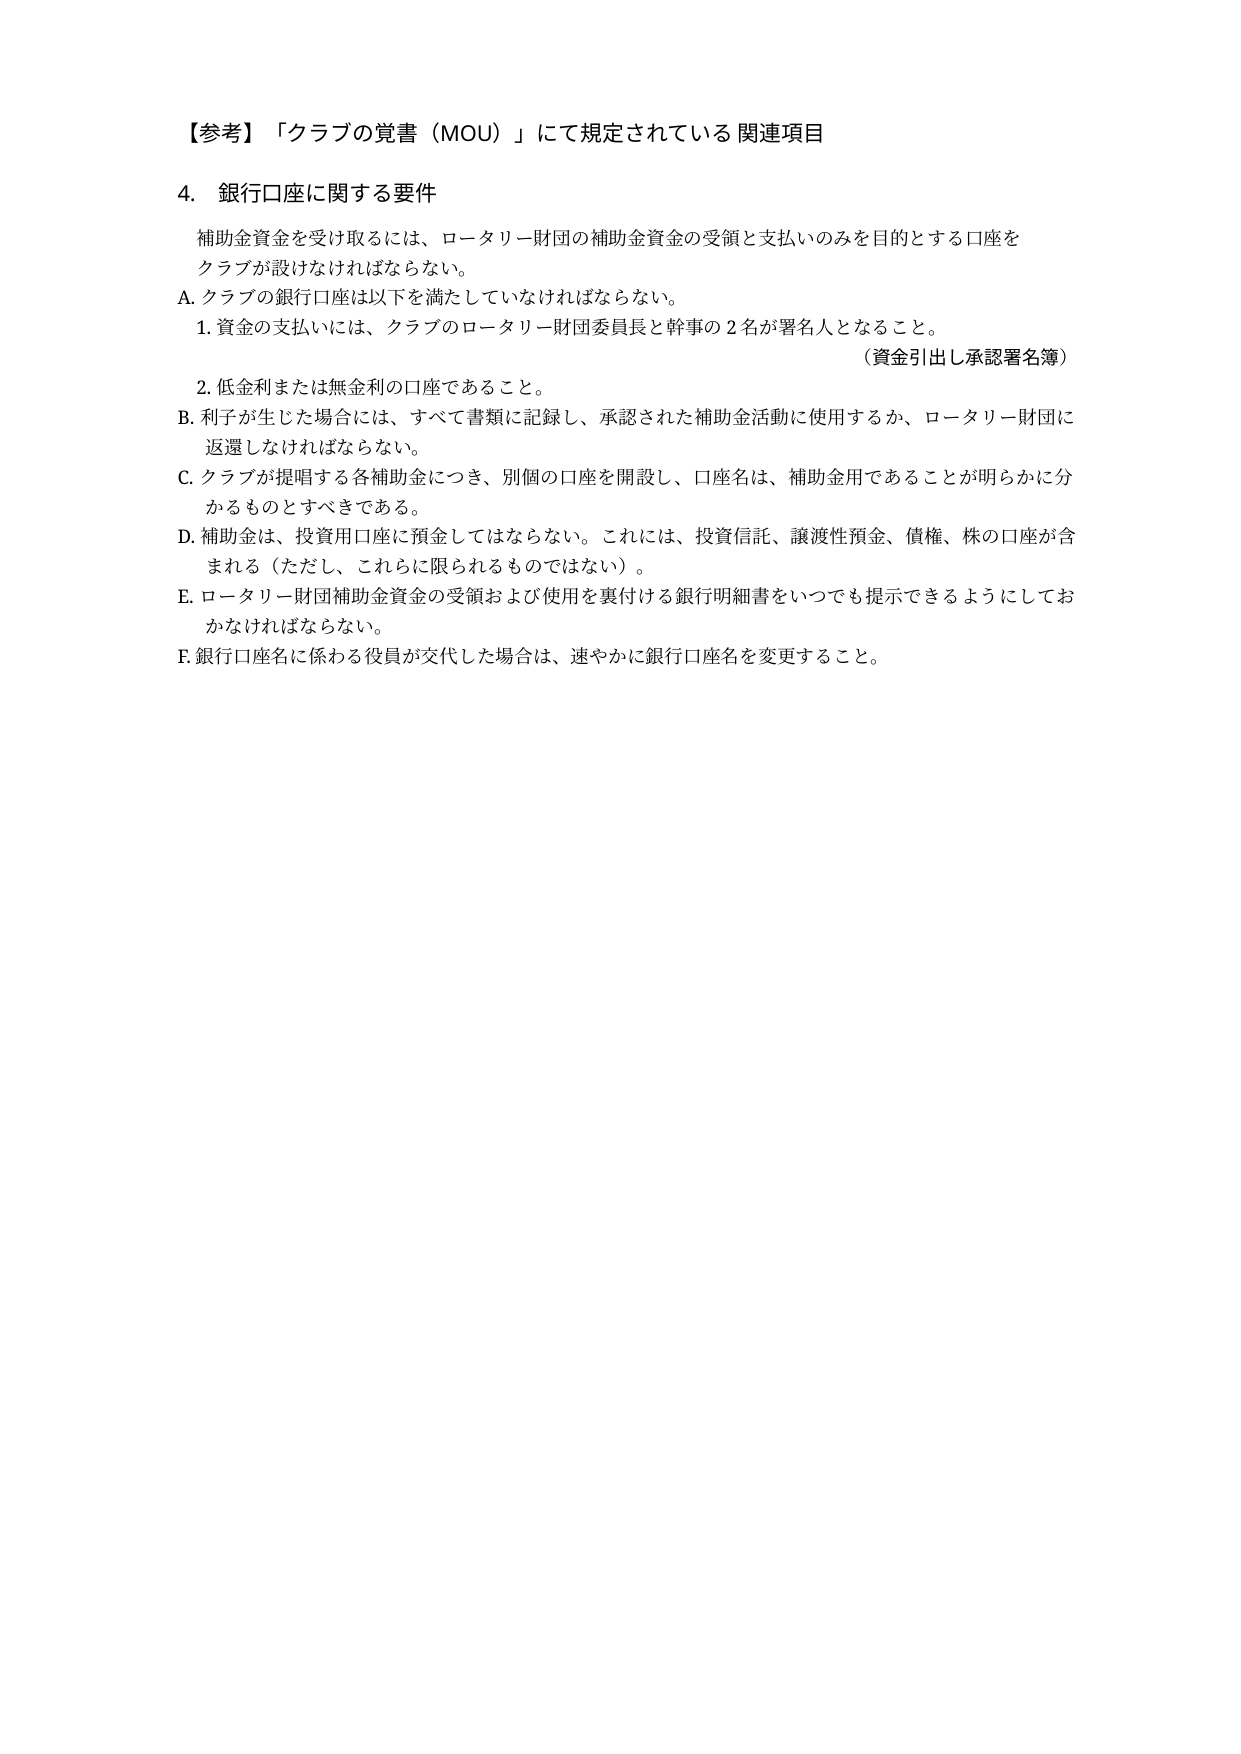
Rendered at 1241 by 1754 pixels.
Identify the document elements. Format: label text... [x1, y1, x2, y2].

text 補助金資金を受け取るには、ロータリー財団の補助金資金の受領と支払いのみを目的とする口座を [177, 222, 1078, 252]
list 銀行口座に関する要件 [177, 162, 1078, 222]
text 【参考】「クラブの覚書（MOU）」にて規定されている 関連項目 [177, 102, 1078, 162]
text 2. 低金利または無金利の口座であること。 [177, 371, 1078, 401]
text B. 利子が生じた場合には、すべて書類に記録し、承認された補助金活動に使用するか、ロータリー財団に返還しなければならない。 [177, 401, 1078, 461]
text クラブが設けなければならない。 [177, 252, 1078, 282]
text A. クラブの銀行口座は以下を満たしていなければならない。 [177, 282, 1078, 312]
text E. ロータリー財団補助金資金の受領および使用を裏付ける銀行明細書をいつでも提示できるようにしておかなければならない。 [177, 581, 1078, 641]
text 1. 資金の支払いには、クラブのロータリー財団委員長と幹事の2名が署名人となること。 [177, 312, 1078, 342]
text D. 補助金は、投資用口座に預金してはならない。これには、投資信託、譲渡性預金、債権、株の口座が含まれる（ただし、これらに限られるものではない）。 [177, 521, 1078, 581]
text C. クラブが提唱する各補助金につき、別個の口座を開設し、口座名は、補助金用であることが明らかに分かるものとすべきである。 [177, 461, 1078, 521]
text （資金引出し承認署名簿） [177, 342, 1078, 371]
text F. 銀行口座名に係わる役員が交代した場合は、速やかに銀行口座名を変更すること。 [177, 641, 1078, 670]
